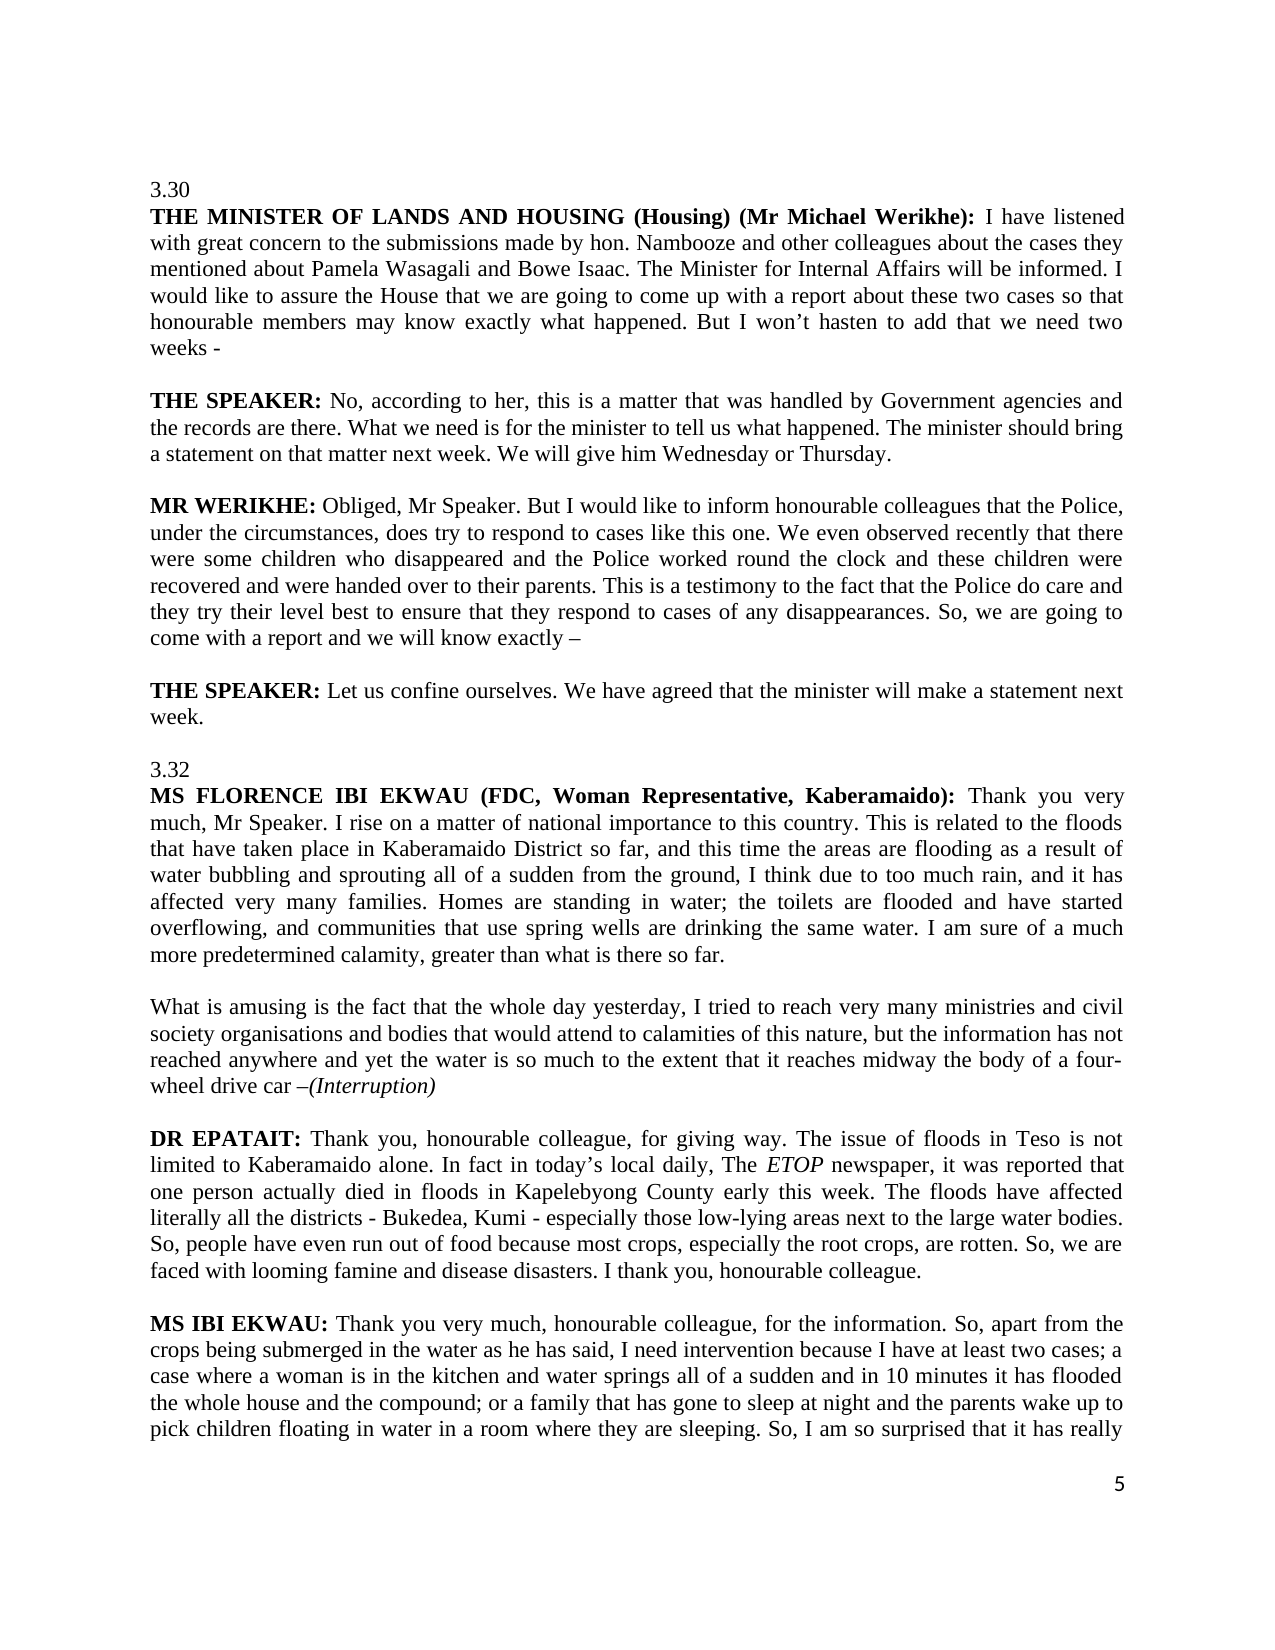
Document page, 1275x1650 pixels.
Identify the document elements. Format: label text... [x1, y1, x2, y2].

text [150, 1309, 1125, 1441]
text THE SPEAKER: No, according to her, this is a matter that was handled by Government agencies and the records are there. What we need is for the minister to tell us what happened. The minister should bring a statement on that matter next week. We will give him Wednesday or Thursday. [150, 387, 1125, 466]
text THE MINISTER OF LANDS AND HOUSING (Housing) (Mr Michael Werikhe): I have listened with great concern to the submissions made by hon. Nambooze and other colleagues about the cases they mentioned about Pamela Wasagali and Bowe Isaac. The Minister for Internal Affairs will be informed. I would like to assure the House that we are going to come up with a report about these two cases so that honourable members may know exactly what happened. But I won’t hasten to add that we need two weeks - [150, 203, 1125, 361]
text 3.30 [150, 176, 1125, 203]
text MR WERIKHE: Obliged, Mr Speaker. But I would like to inform honourable colleagues that the Police, under the circumstances, does try to respond to cases like this one. We even observed recently that there were some children who disappeared and the Police worked round the clock and these children were recovered and were handed over to their parents. This is a testimony to the fact that the Police do care and they try their level best to ensure that they respond to cases of any disappearances. So, we are going to come with a report and we will know exactly – [150, 493, 1125, 651]
text 3.32 [150, 756, 1125, 782]
text What is amusing is the fact that the whole day yesterday, I tried to reach very many ministries and civil society organisations and bodies that would attend to calamities of this nature, but the information has not reached anywhere and yet the water is so much to the extent that it reaches midway the body of a four-wheel drive car –(Interruption) [150, 993, 1125, 1099]
text MS FLORENCE IBI EKWAU (FDC, Woman Representative, Kaberamaido): Thank you very much, Mr Speaker. I rise on a matter of national importance to this country. This is related to the floods that have taken place in Kaberamaido District so far, and this time the areas are flooding as a result of water bubbling and sprouting all of a sudden from the ground, I think due to too much rain, and it has affected very many families. Homes are standing in water; the toilets are flooded and have started overflowing, and communities that use spring wells are drinking the same water. I am sure of a much more predetermined calamity, greater than what is there so far. [150, 782, 1125, 967]
text DR EPATAIT: Thank you, honourable colleague, for giving way. The issue of floods in Teso is not limited to Kaberamaido alone. In fact in today’s local daily, The ETOP newspaper, it was reported that one person actually died in floods in Kapelebyong County early this week. The floods have affected literally all the districts - Bukedea, Kumi - especially those low-lying areas next to the large water bodies. So, people have even run out of food because most crops, especially the root crops, are rotten. So, we are faced with looming famine and disease disasters. I thank you, honourable colleague. [150, 1125, 1125, 1283]
text THE SPEAKER: Let us confine ourselves. We have agreed that the minister will make a statement next week. [150, 677, 1125, 730]
